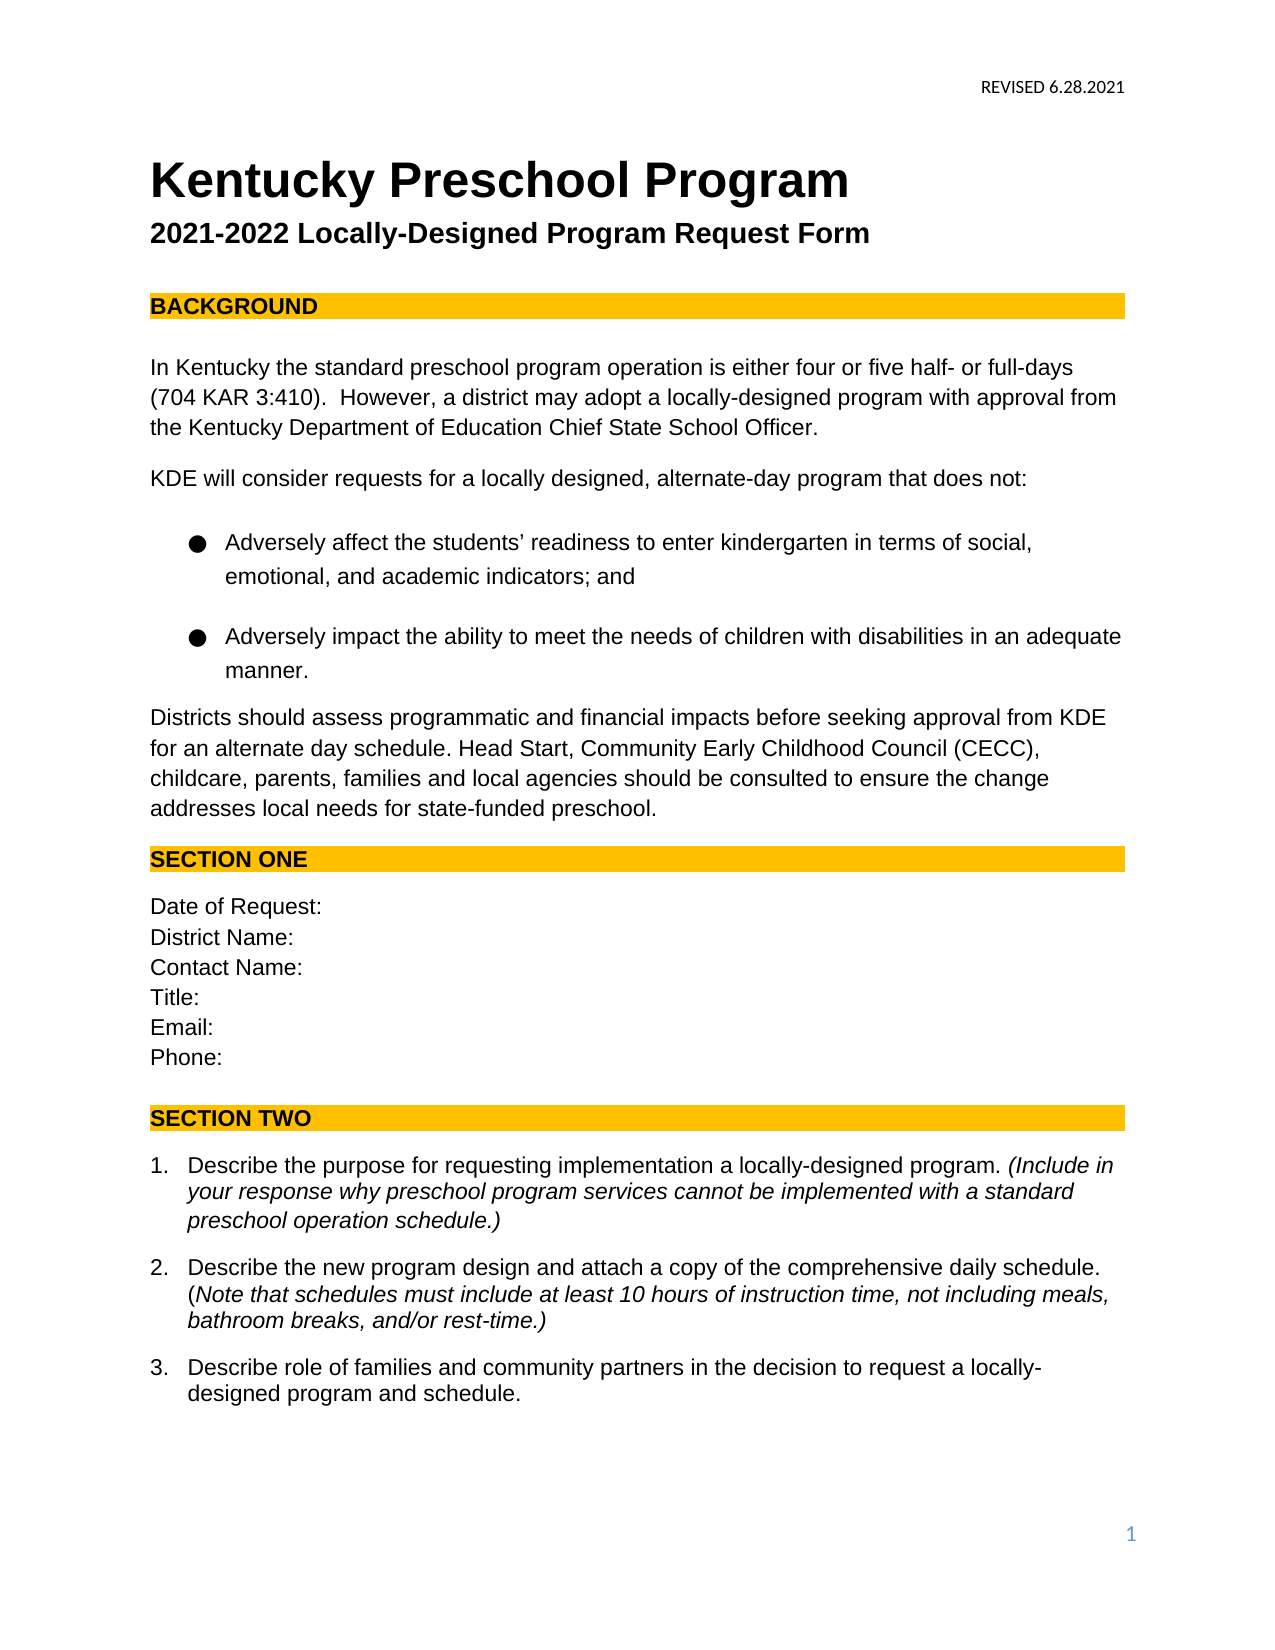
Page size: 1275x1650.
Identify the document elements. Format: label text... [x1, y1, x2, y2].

text District Name: [150, 923, 1125, 950]
text 2021-2022 Locally-Designed Program Request Form [150, 216, 1125, 249]
list Adversely affect the students’ readiness to enter kindergarten in terms of social, emotional, and academic indicators; and [187, 516, 1125, 589]
text Kentucky Preschool Program [150, 150, 1125, 207]
text KDE will consider requests for a locally designed, alternate-day program that does not: [150, 465, 1125, 491]
text Phone: [150, 1044, 1125, 1071]
text Title: [150, 984, 1125, 1010]
list Describe role of families and community partners in the decision to request a locally-designed program and schedule. [150, 1354, 1125, 1407]
text Date of Request: [150, 893, 1125, 919]
list Describe the purpose for requesting implementation a locally-designed program. (Include in your response why preschool program services cannot be implemented with a standard preschool operation schedule.) [150, 1152, 1125, 1233]
list Describe the new program design and attach a copy of the comprehensive daily schedule. (Note that schedules must include at least 10 hours of instruction time, not including meals, bathroom breaks, and/or rest-time.) [150, 1254, 1125, 1333]
text BACKGROUND [150, 293, 1125, 319]
text Email: [150, 1014, 1125, 1040]
text SECTION ONE [150, 846, 1125, 872]
list Adversely impact the ability to meet the needs of children with disabilities in an adequate manner. [187, 610, 1125, 683]
text SECTION TWO [150, 1105, 1125, 1131]
text In Kentucky the standard preschool program operation is either four or five half- or full-days (704 KAR 3:410). However, a district may adopt a locally-designed program with approval from the Kentucky Department of Education Chief State School Officer. [150, 353, 1125, 440]
text Contact Name: [150, 954, 1125, 980]
text Districts should assess programmatic and financial impacts before seeking approval from KDE for an alternate day schedule. Head Start, Community Early Childhood Council (CECC), childcare, parents, families and local agencies should be consulted to ensure the change addresses local needs for state-funded preschool. [150, 704, 1125, 821]
